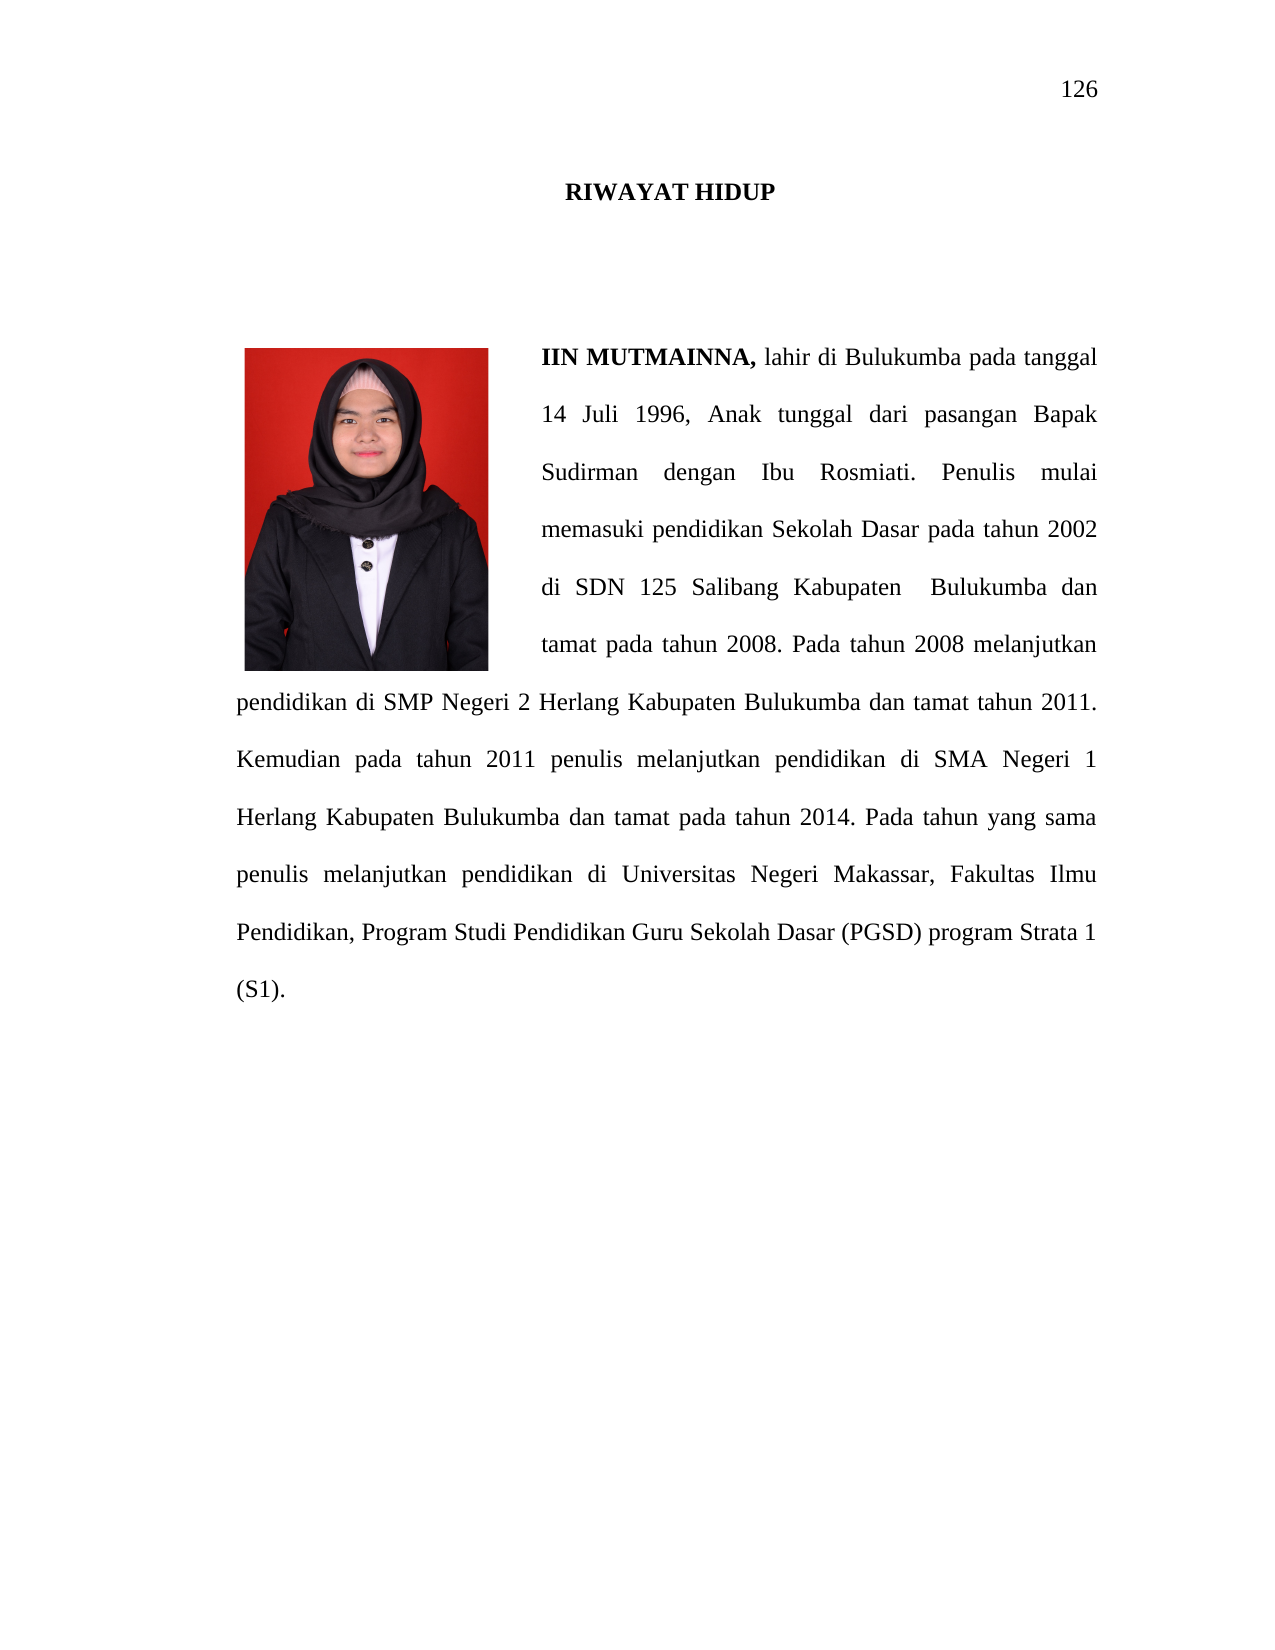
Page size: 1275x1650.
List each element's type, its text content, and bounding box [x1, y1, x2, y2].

text IIN MUTMAINNA, lahir di Bulukumba pada tanggal 14 Juli 1996, Anak tunggal dari pasangan Bapak Sudirman dengan Ibu Rosmiati. Penulis mulai memasuki pendidikan Sekolah Dasar pada tahun 2002 di SDN 125 Salibang Kabupaten Bulukumba dan tamat pada tahun 2008. Pada tahun 2008 melanjutkan pendidikan di SMP Negeri 2 Herlang Kabupaten Bulukumba dan tamat tahun 2011. Kemudian pada tahun 2011 penulis melanjutkan pendidikan di SMA Negeri 1 Herlang Kabupaten Bulukumba dan tamat pada tahun 2014. Pada tahun yang sama penulis melanjutkan pendidikan di Universitas Negeri Makassar, Fakultas Ilmu Pendidikan, Program Studi Pendidikan Guru Sekolah Dasar (PGSD) program Strata 1 (S1). [236, 342, 1098, 1003]
picture [244, 348, 489, 671]
text RIWAYAT HIDUP [236, 177, 1098, 206]
